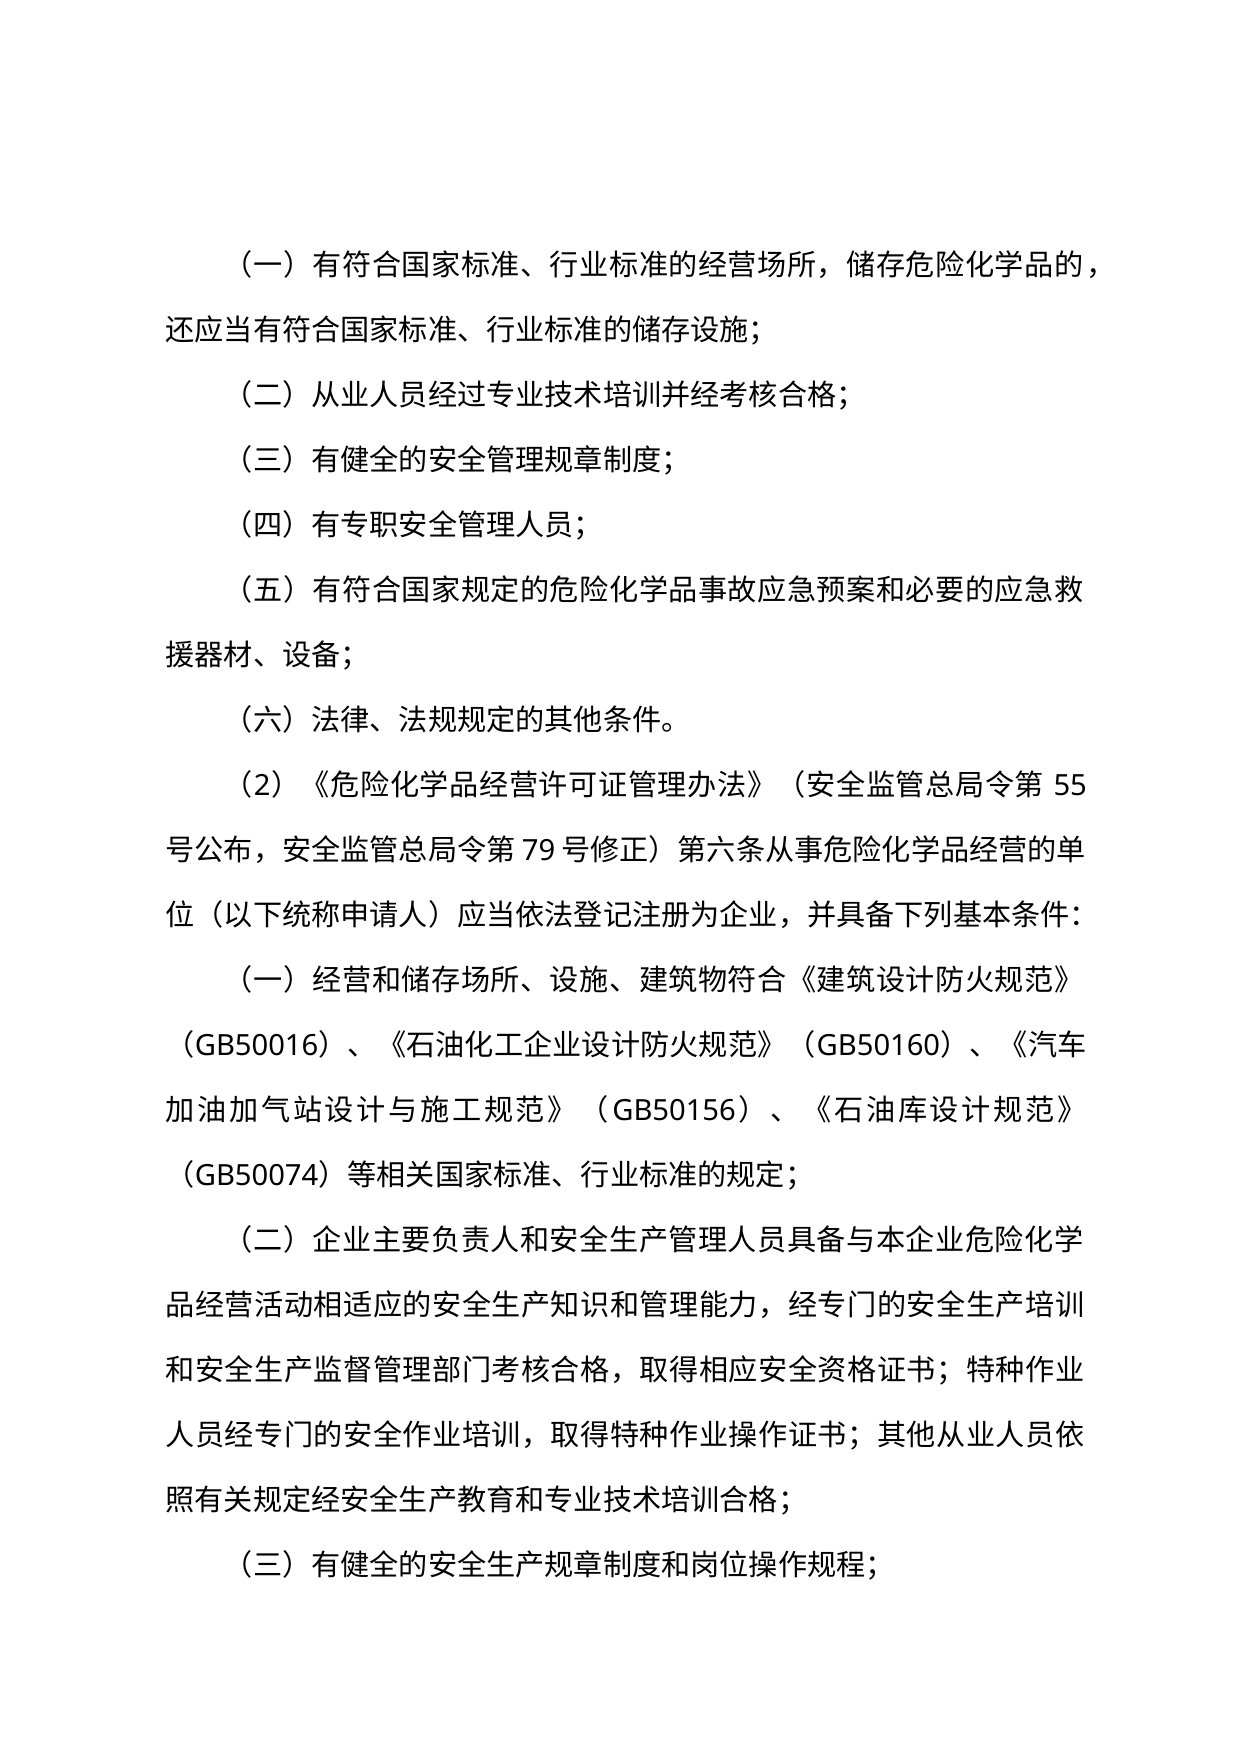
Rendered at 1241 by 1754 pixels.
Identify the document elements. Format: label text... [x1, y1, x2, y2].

text （二）从业人员经过专业技术培训并经考核合格； [165, 360, 1087, 425]
text （一）经营和储存场所、设施、建筑物符合《建筑设计防火规范》（GB50016）、《石油化工企业设计防火规范》（GB50160）、《汽车加油加气站设计与施工规范》（GB50156）、《石油库设计规范》（GB50074）等相关国家标准、行业标准的规定； [165, 945, 1087, 1205]
text （二）企业主要负责人和安全生产管理人员具备与本企业危险化学品经营活动相适应的安全生产知识和管理能力，经专门的安全生产培训和安全生产监督管理部门考核合格，取得相应安全资格证书；特种作业人员经专门的安全作业培训，取得特种作业操作证书；其他从业人员依照有关规定经安全生产教育和专业技术培训合格； [165, 1205, 1087, 1530]
text （五）有符合国家规定的危险化学品事故应急预案和必要的应急救援器材、设备； [165, 555, 1087, 685]
text （2）《危险化学品经营许可证管理办法》（安全监管总局令第55号公布，安全监管总局令第79号修正）第六条从事危险化学品经营的单位（以下统称申请人）应当依法登记注册为企业，并具备下列基本条件： [165, 750, 1087, 945]
text （三）有健全的安全生产规章制度和岗位操作规程； [165, 1530, 1087, 1595]
text （四）有专职安全管理人员； [165, 490, 1087, 555]
text （三）有健全的安全管理规章制度； [165, 425, 1087, 490]
text （一）有符合国家标准、行业标准的经营场所，储存危险化学品的，还应当有符合国家标准、行业标准的储存设施； [165, 230, 1087, 360]
text （六）法律、法规规定的其他条件。 [165, 685, 1087, 750]
